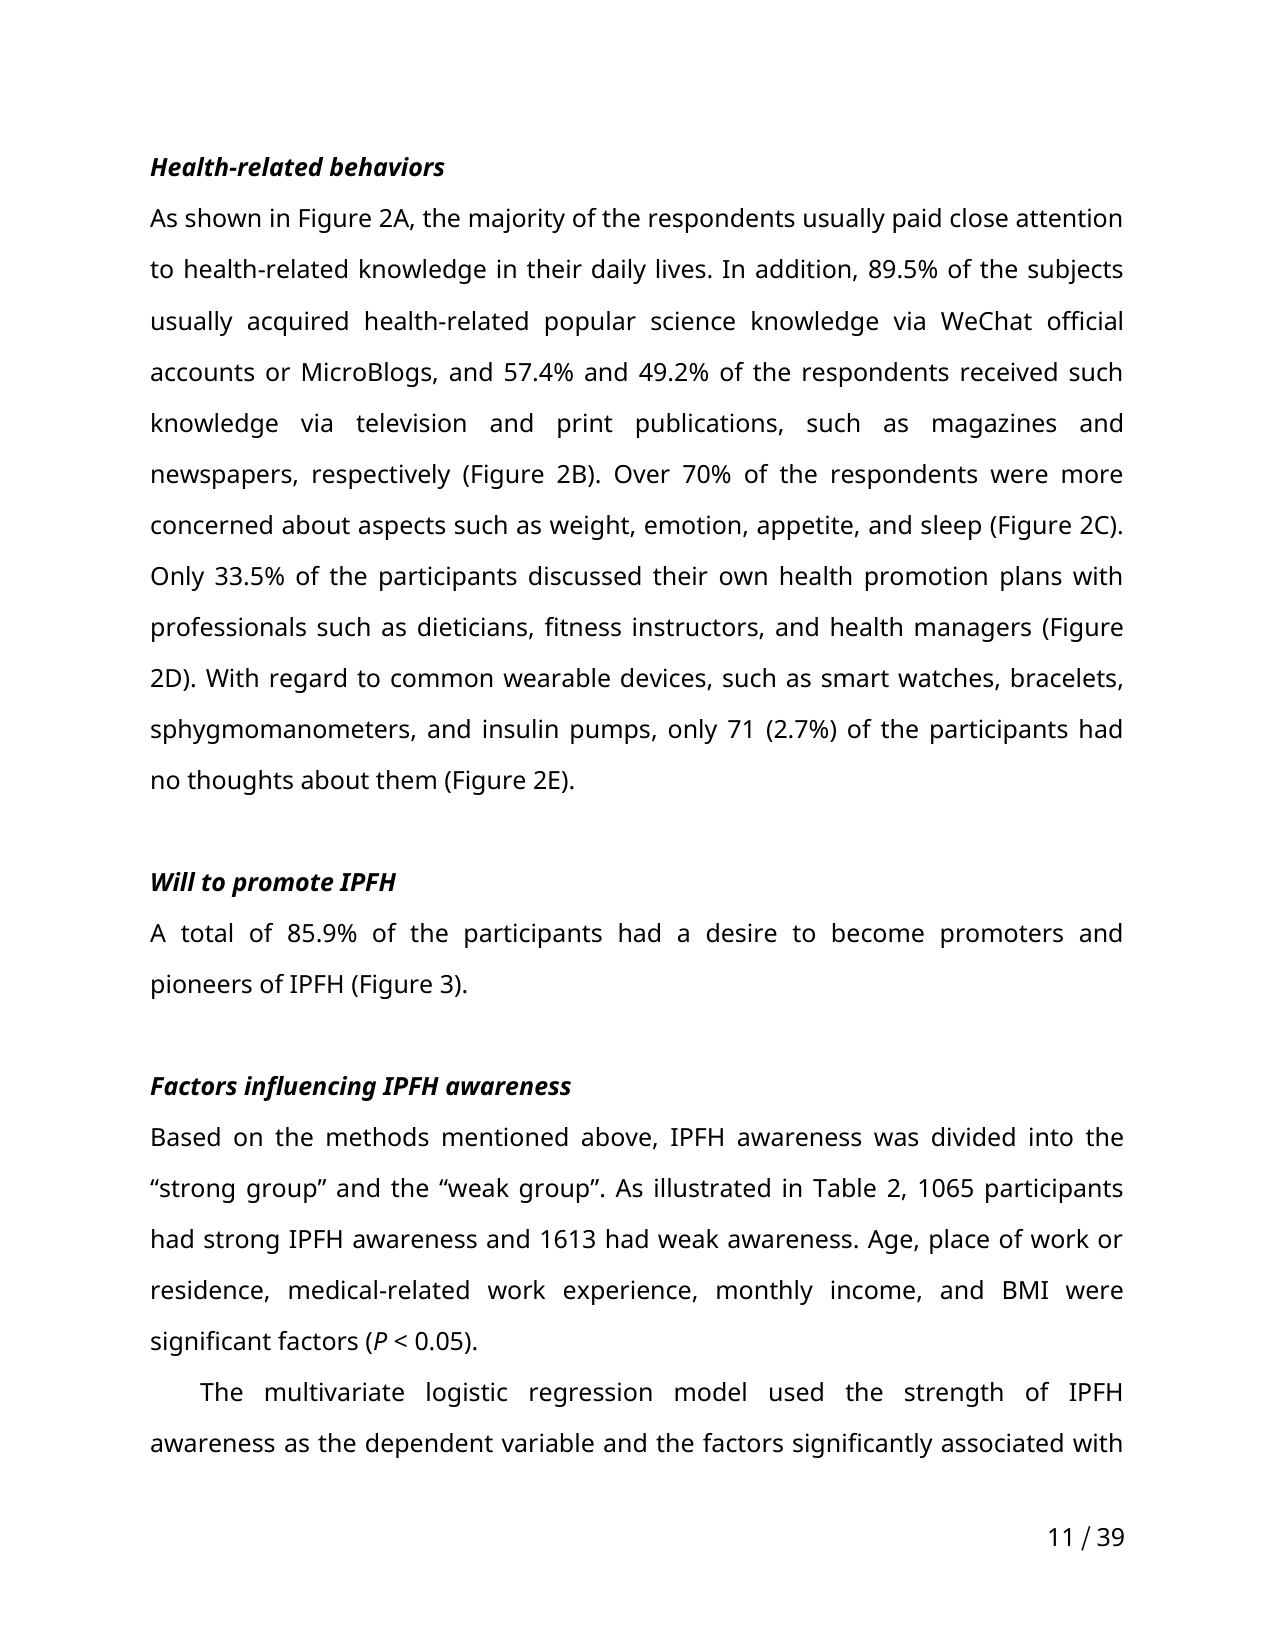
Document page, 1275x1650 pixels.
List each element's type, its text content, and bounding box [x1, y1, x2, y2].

text As shown in Figure 2A, the majority of the respondents usually paid close attention to health-related knowledge in their daily lives. In addition, 89.5% of the subjects usually acquired health-related popular science knowledge via WeChat official accounts or MicroBlogs, and 57.4% and 49.2% of the respondents received such knowledge via television and print publications, such as magazines and newspapers, respectively (Figure 2B). Over 70% of the respondents were more concerned about aspects such as weight, emotion, appetite, and sleep (Figure 2C). Only 33.5% of the participants discussed their own health promotion plans with professionals such as dieticians, fitness instructors, and health managers (Figure 2D). With regard to common wearable devices, such as smart watches, bracelets, sphygmomanometers, and insulin pumps, only 71 (2.7%) of the participants had no thoughts about them (Figure 2E). [150, 201, 1125, 797]
text Will to promote IPFH [150, 864, 1125, 899]
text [150, 1375, 1125, 1460]
text Based on the methods mentioned above, IPFH awareness was divided into the “strong group” and the “weak group”. As illustrated in Table 2, 1065 participants had strong IPFH awareness and 1613 had weak awareness. Age, place of work or residence, medical-related work experience, monthly income, and BMI were significant factors (P < 0.05). [150, 1120, 1125, 1358]
text Factors influencing IPFH awareness [150, 1069, 1125, 1103]
text Health-related behaviors [150, 150, 1125, 184]
text A total of 85.9% of the participants had a desire to become promoters and pioneers of IPFH (Figure 3). [150, 916, 1125, 1001]
